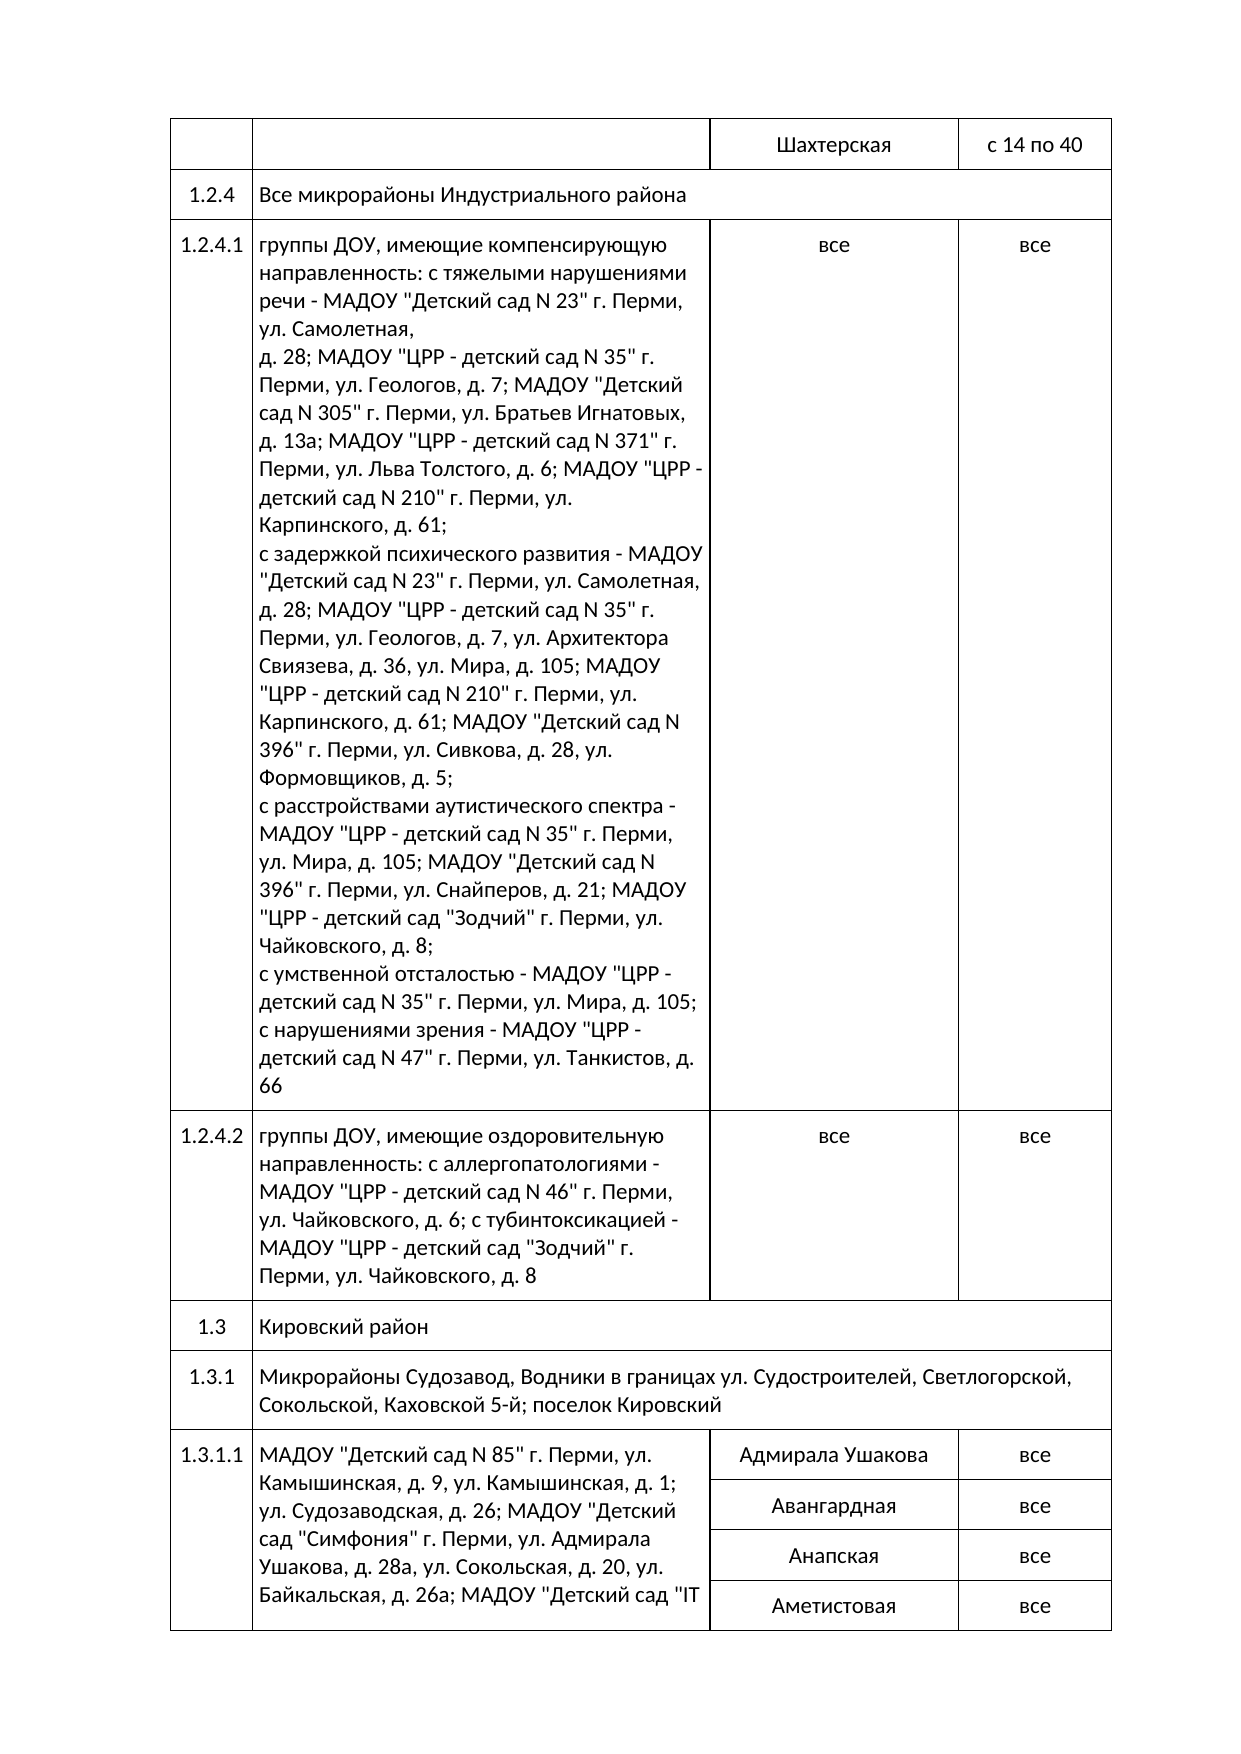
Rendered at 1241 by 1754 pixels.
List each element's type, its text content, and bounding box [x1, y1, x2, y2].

table_cell Шахтерская [711, 119, 958, 168]
table_cell все [959, 220, 1111, 1110]
table_cell все [959, 1111, 1111, 1300]
table_cell 1.2.4 [171, 170, 252, 219]
table_cell 1.2.4.2 [171, 1111, 252, 1300]
table_cell группы ДОУ, имеющие компенсирующую направленность: с тяжелыми нарушениями речи - МАДОУ "Детский сад N 23" г. Перми, ул. Самолетная, д. 28; МАДОУ "ЦРР - детский сад N 35" г. Перми, ул. Геологов, д. 7; МАДОУ "Детский сад N 305" г. Перми, ул. Братьев Игнатовых, д. 13а; МАДОУ "ЦРР - детский сад N 371" г. Перми, ул. Льва Толстого, д. 6; МАДОУ "ЦРР - детский сад N 210" г. Перми, ул. Карпинского, д. 61; с задержкой психического развития - МАДОУ "Детский сад N 23" г. Перми, ул. Самолетная, д. 28; МАДОУ "ЦРР - детский сад N 35" г. Перми, ул. Геологов, д. 7, ул. Архитектора Свиязева, д. 36, ул. Мира, д. 105; МАДОУ "ЦРР - детский сад N 210" г. Перми, ул. Карпинского, д. 61; МАДОУ "Детский сад N 396" г. Перми, ул. Сивкова, д. 28, ул. Формовщиков, д. 5; с расстройствами аутистического спектра - МАДОУ "ЦРР - детский сад N 35" г. Перми, ул. Мира, д. 105; МАДОУ "Детский сад N 396" г. Перми, ул. Снайперов, д. 21; МАДОУ "ЦРР - детский сад "Зодчий" г. Перми, ул. Чайковского, д. 8; с умственной отсталостью - МАДОУ "ЦРР - детский сад N 35" г. Перми, ул. Мира, д. 105; с нарушениями зрения - МАДОУ "ЦРР - детский сад N 47" г. Перми, ул. Танкистов, д. 66 [253, 220, 709, 1110]
table_cell Микрорайоны Судозавод, Водники в границах ул. Судостроителей, Светлогорской, Сокольской, Каховской 5-й; поселок Кировский [253, 1351, 1111, 1429]
table_cell все [959, 1530, 1111, 1580]
table_cell 1.3.1.1 [171, 1430, 252, 1630]
table_cell Все микрорайоны Индустриального района [253, 170, 1111, 219]
table_cell 1.2.4.1 [171, 220, 252, 1110]
table_cell все [959, 1430, 1111, 1479]
table_cell все [959, 1480, 1111, 1529]
table_cell 1.3 [171, 1301, 252, 1350]
table_cell Кировский район [253, 1301, 1111, 1350]
table_cell Авангардная [711, 1480, 958, 1529]
table_cell группы ДОУ, имеющие оздоровительную направленность: с аллергопатологиями - МАДОУ "ЦРР - детский сад N 46" г. Перми, ул. Чайковского, д. 6; с тубинтоксикацией - МАДОУ "ЦРР - детский сад "Зодчий" г. Перми, ул. Чайковского, д. 8 [253, 1111, 709, 1300]
table_cell Анапская [711, 1530, 958, 1580]
table_cell Аметистовая [711, 1581, 958, 1630]
table_cell все [711, 1111, 958, 1300]
table_cell МАДОУ "Детский сад N 85" г. Перми, ул. Камышинская, д. 9, ул. Камышинская, д. 1; ул. Судозаводская, д. 26; МАДОУ "Детский сад "Симфония" г. Перми, ул. Адмирала Ушакова, д. 28а, ул. Сокольская, д. 20, ул. Байкальская, д. 26а; МАДОУ "Детский сад "IT мир" г. Перми, ул. Волгодонская, д. 22, ул. Каляева, д. 35а, ул. Танцорова, д. 28, ул. Капитанская, д. 21 (далее - ДОУ Кировского района) [253, 1430, 709, 1630]
table_cell 1.3.1 [171, 1351, 252, 1429]
table_cell с 14 по 40 [959, 119, 1111, 168]
table_cell все [711, 220, 958, 1110]
table_cell все [959, 1581, 1111, 1630]
table_cell Адмирала Ушакова [711, 1430, 958, 1479]
